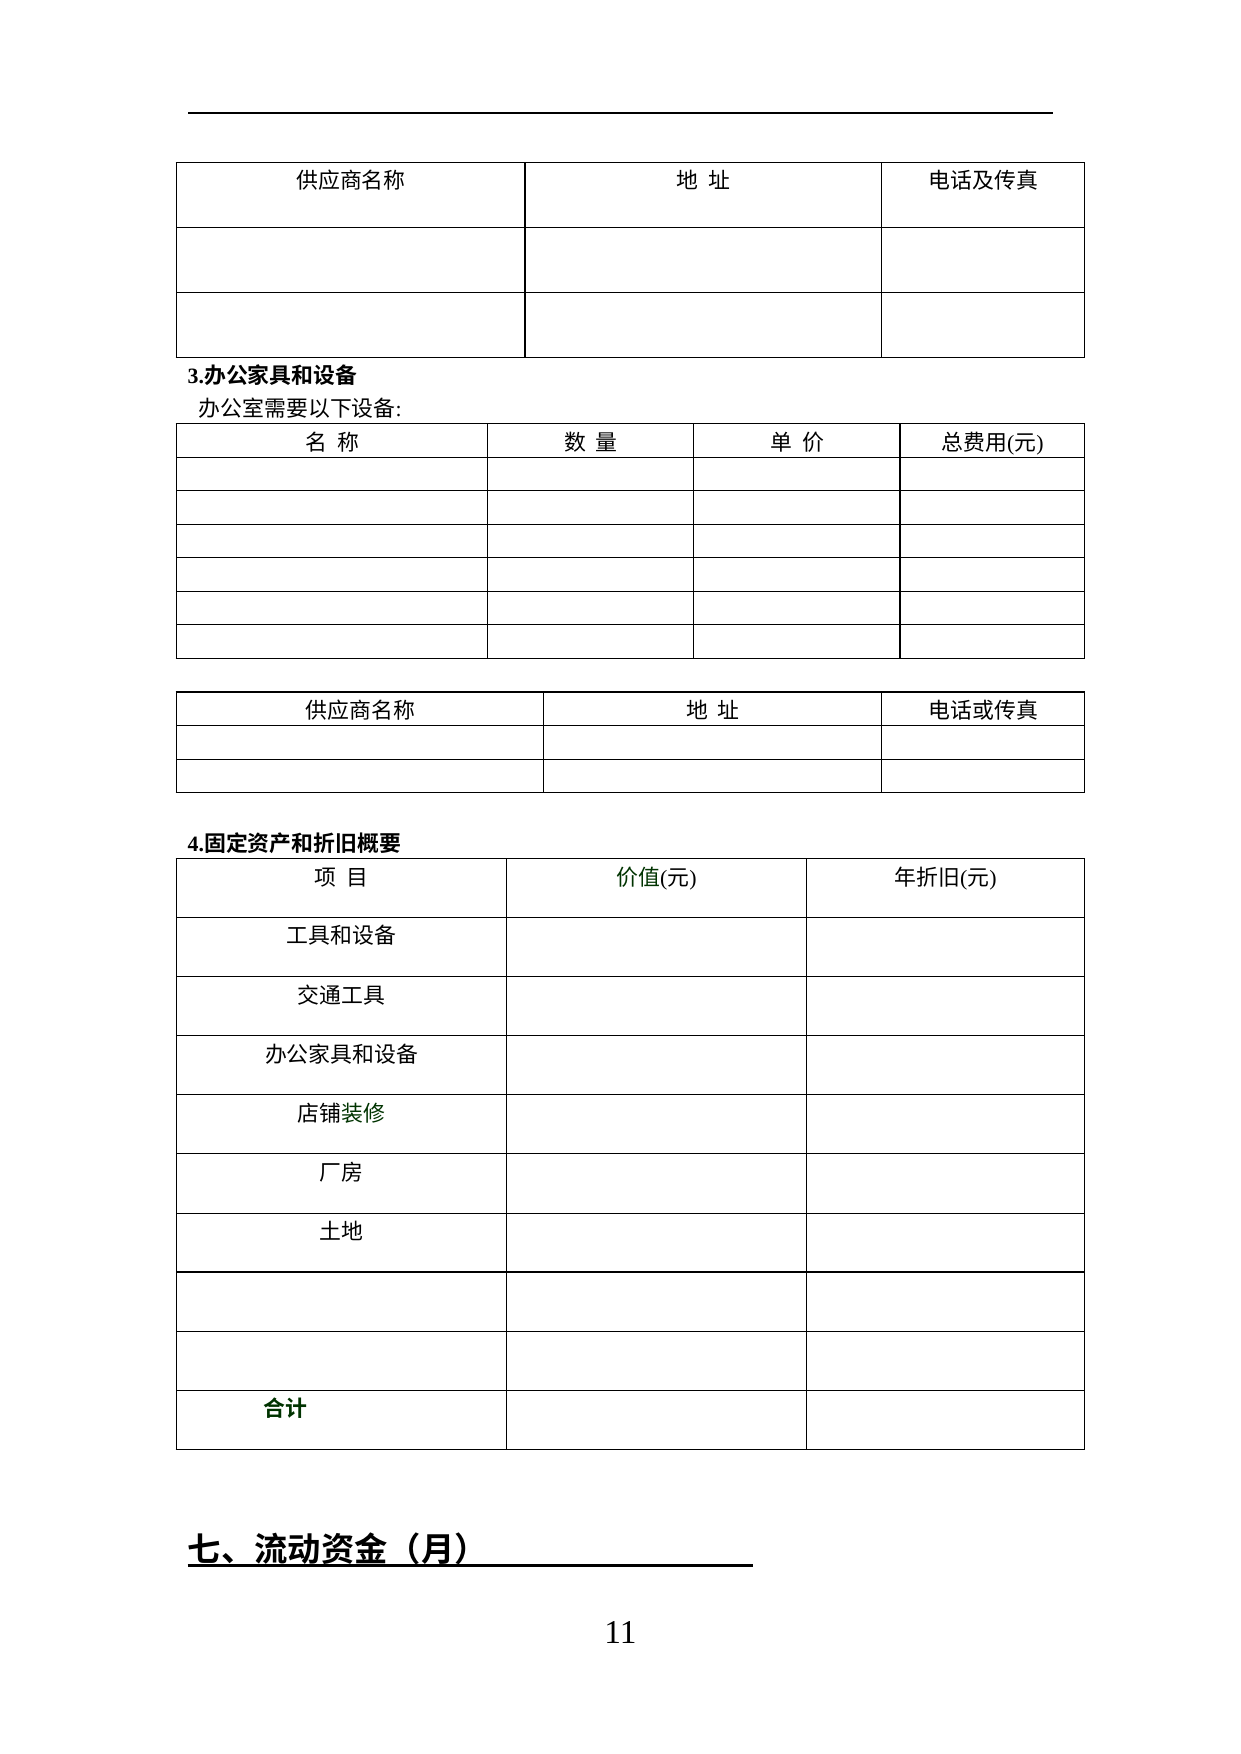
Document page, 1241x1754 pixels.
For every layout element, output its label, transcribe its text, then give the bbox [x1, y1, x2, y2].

table_header 供应商名称 [177, 163, 524, 227]
table_cell 土地 [177, 1214, 506, 1271]
table_cell [694, 558, 899, 591]
table_cell [901, 625, 1084, 658]
table_cell [807, 918, 1084, 976]
table_cell [882, 228, 1084, 292]
table_cell [694, 491, 899, 524]
table_cell [526, 228, 881, 292]
table_header 地 址 [544, 693, 881, 725]
table_cell [177, 726, 543, 758]
table_cell [177, 760, 543, 792]
table_cell [177, 1332, 506, 1389]
table_cell [507, 1391, 806, 1449]
table_header 项 目 [177, 859, 506, 917]
table_cell [544, 726, 881, 758]
table_cell [488, 491, 693, 524]
table_cell [882, 293, 1084, 357]
text 4.固定资产和折旧概要 [187, 826, 1053, 858]
table_header 地 址 [526, 163, 881, 227]
table_cell [807, 1154, 1084, 1212]
table_header 供应商名称 [177, 693, 543, 725]
table_cell [177, 293, 524, 357]
table_cell [507, 1273, 806, 1331]
table_header 电话或传真 [882, 693, 1084, 725]
table_cell [488, 558, 693, 591]
table_cell [177, 525, 487, 557]
table_cell [488, 525, 693, 557]
table_cell [507, 1154, 806, 1212]
table_cell [488, 592, 693, 624]
table_cell [694, 458, 899, 490]
table_cell [507, 1095, 806, 1153]
table_cell [807, 1214, 1084, 1271]
table_cell [694, 525, 899, 557]
table_cell [488, 458, 693, 490]
table_cell 合计 [177, 1391, 506, 1449]
table_cell [882, 726, 1084, 758]
table_cell 交通工具 [177, 977, 506, 1035]
table_header 年折旧(元) [807, 859, 1084, 917]
table_cell [177, 625, 487, 658]
table_cell [807, 1036, 1084, 1094]
table_cell [694, 592, 899, 624]
table_cell [694, 625, 899, 658]
table_header 单 价 [694, 424, 899, 457]
table_cell [807, 1391, 1084, 1449]
table_cell [901, 525, 1084, 557]
table_header 电话及传真 [882, 163, 1084, 227]
table_cell [177, 592, 487, 624]
table_header 名 称 [177, 424, 487, 457]
table_header 价值(元) [507, 859, 806, 917]
table_cell [901, 558, 1084, 591]
table_cell 厂房 [177, 1154, 506, 1212]
table_cell [507, 1332, 806, 1389]
table_cell [177, 228, 524, 292]
table_header 总费用(元) [901, 424, 1084, 457]
table_cell [901, 491, 1084, 524]
table_cell 店铺装修 [177, 1095, 506, 1153]
table_cell [507, 918, 806, 976]
table_cell [901, 592, 1084, 624]
table_cell [526, 293, 881, 357]
text 3.办公家具和设备 [187, 358, 1053, 391]
table_cell [807, 1273, 1084, 1331]
table_header 数 量 [488, 424, 693, 457]
table_cell [177, 491, 487, 524]
table_cell [507, 977, 806, 1035]
table_cell 工具和设备 [177, 918, 506, 976]
table_cell [807, 1095, 1084, 1153]
text 七、流动资金（月） [187, 1515, 1053, 1580]
table_cell [177, 1273, 506, 1331]
table_cell [544, 760, 881, 792]
table_cell [507, 1214, 806, 1271]
table_cell 办公家具和设备 [177, 1036, 506, 1094]
table_cell [177, 458, 487, 490]
table_cell [807, 977, 1084, 1035]
table_cell [507, 1036, 806, 1094]
table_cell [488, 625, 693, 658]
text 办公室需要以下设备: [187, 391, 1053, 423]
table_cell [882, 760, 1084, 792]
table_cell [901, 458, 1084, 490]
table_cell [177, 558, 487, 591]
table_cell [807, 1332, 1084, 1389]
